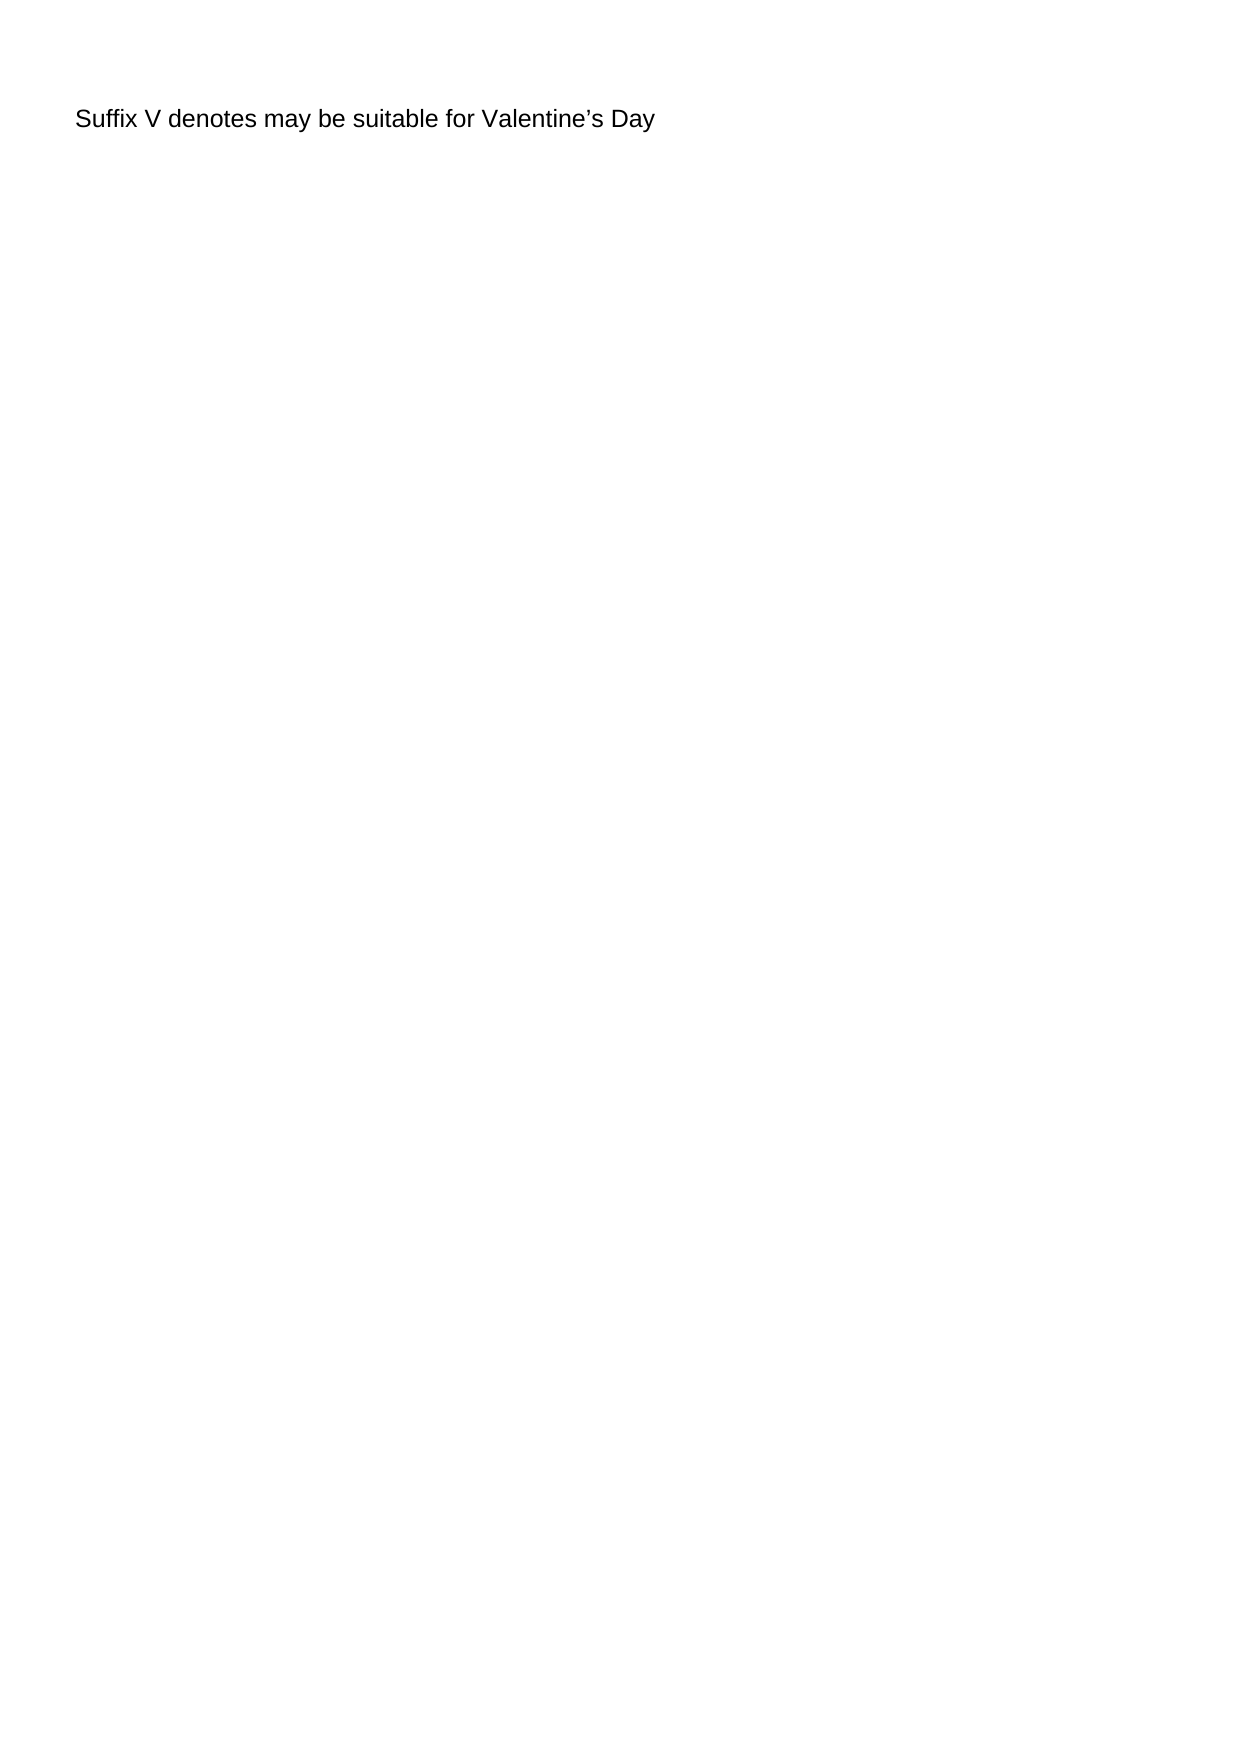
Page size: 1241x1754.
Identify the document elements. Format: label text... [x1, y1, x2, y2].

text Suffix V denotes may be suitable for Valentine’s Day [75, 104, 1165, 132]
